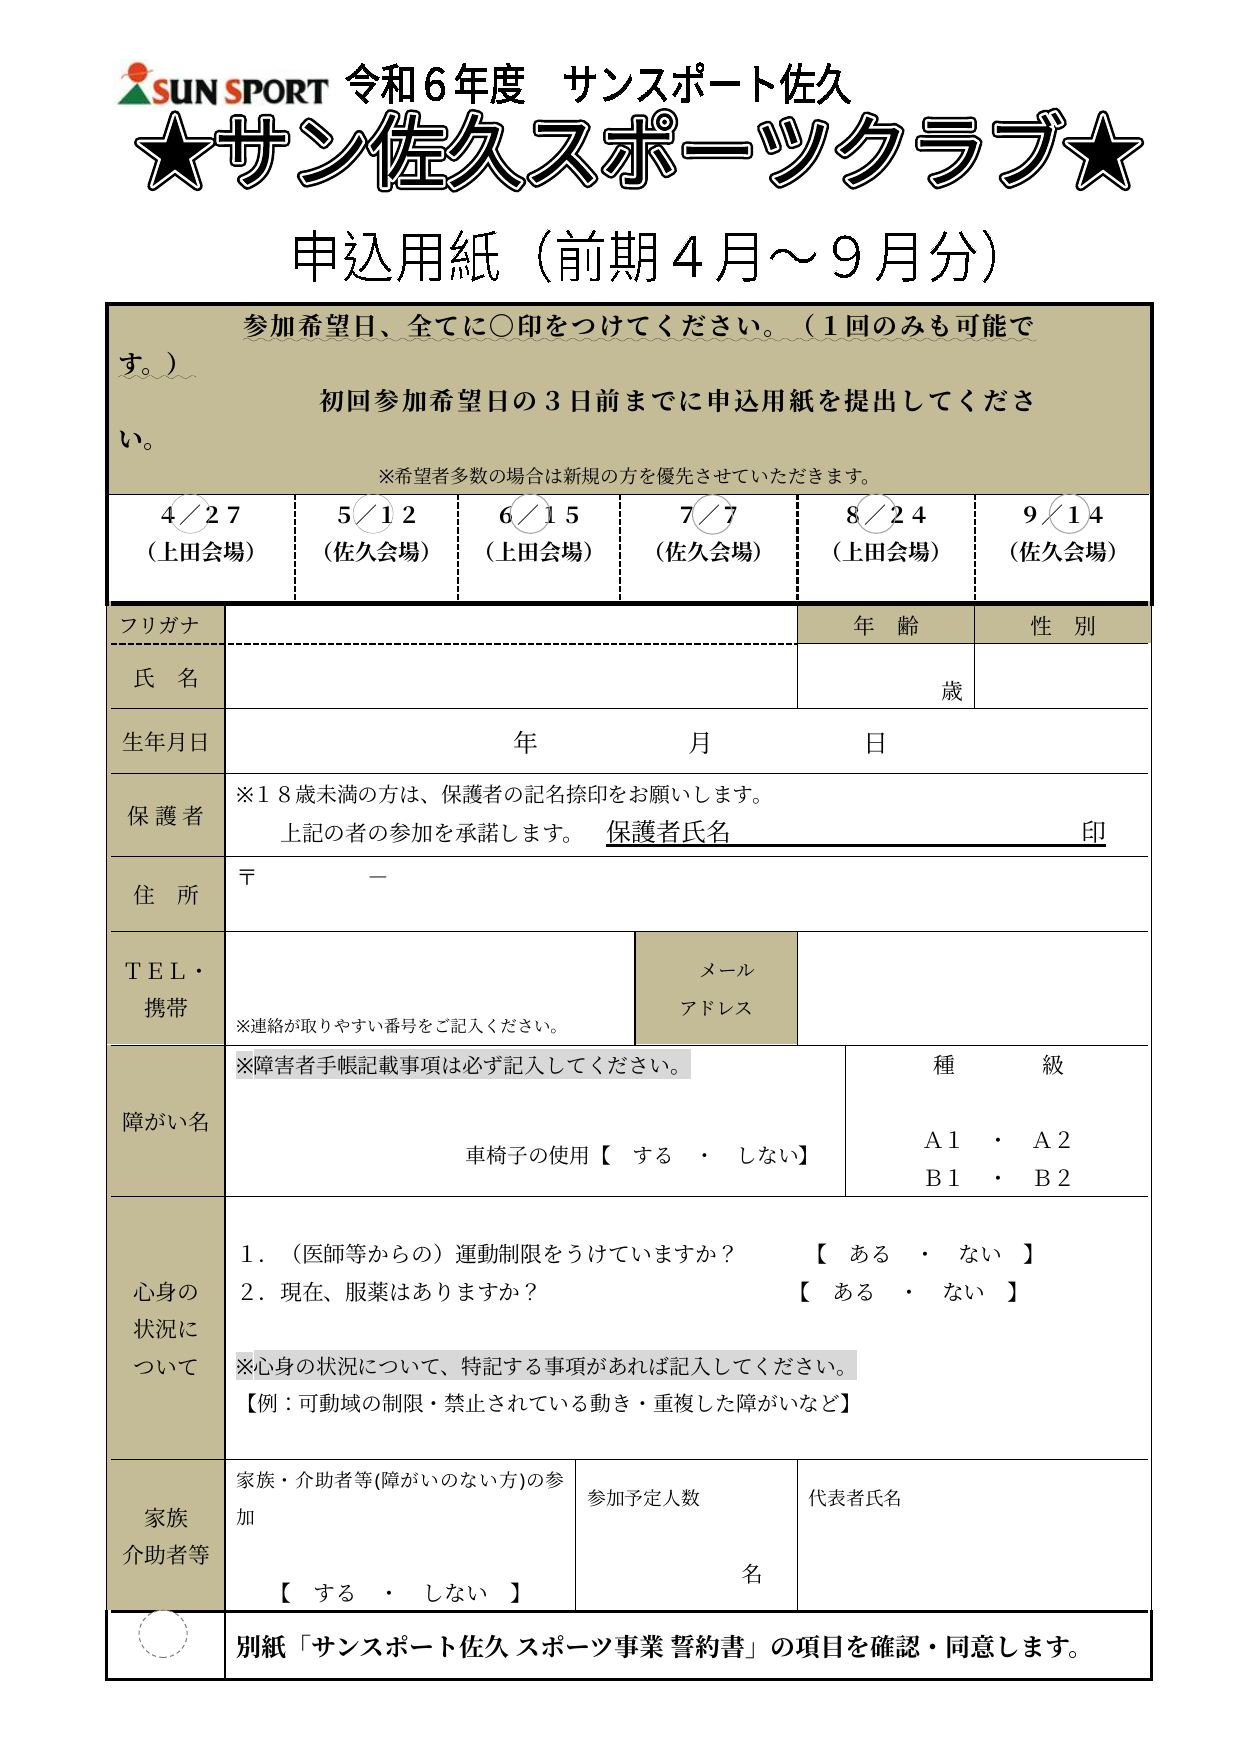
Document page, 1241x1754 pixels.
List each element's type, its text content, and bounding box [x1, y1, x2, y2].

table_cell [798, 931, 1151, 1044]
table_cell 代表者氏名 [798, 1459, 1151, 1610]
table_cell ６／１５ （上田会場） [458, 495, 620, 601]
table_cell [226, 643, 797, 708]
table_cell 参加予定人数 名 [576, 1460, 797, 1610]
table_cell [108, 1610, 224, 1678]
table_cell 氏 名 [107, 643, 224, 708]
table_cell [226, 606, 797, 643]
table_cell 保 護 者 [107, 773, 224, 856]
table_cell 〒 － [226, 856, 1151, 931]
table_cell 年 月 日 [226, 708, 1151, 773]
table_cell メール アドレス [636, 932, 797, 1044]
table_cell フリガナ [107, 601, 224, 643]
table_cell ※１８歳未満の方は、保護者の記名捺印をお願いします。 上記の者の参加を承諾します。 保護者氏名 印 [226, 773, 1151, 856]
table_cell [226, 1610, 1150, 1678]
table_cell 心身の 状況に ついて [107, 1196, 224, 1459]
table_cell 生年月日 [107, 708, 224, 773]
table_cell ８／２４ （上田会場） [798, 495, 974, 601]
table_cell ９／１４ （佐久会場） [975, 494, 1150, 601]
table_cell ※連絡が取りやすい番号をご記入ください。 [226, 932, 634, 1044]
table_cell ５／１２ （佐久会場） [295, 495, 458, 601]
table_cell ７／７ （佐久会場） [620, 495, 797, 601]
table_cell 年 齢 [798, 606, 974, 643]
table_cell 住 所 [107, 856, 224, 931]
table_cell ４／２７ （上田会場） [109, 495, 295, 601]
table_cell 家族・介助者等(障がいのない方)の参加 【 する ・ しない 】 [226, 1460, 575, 1610]
table_header 参加希望日、全てに〇印をつけてください。（１回のみも可能です。） 初回参加希望日の３日前までに申込用紙を提出してください。 ※希望者多数の場合は新規の方を優先させていただきます。 [109, 306, 1150, 494]
table_cell ※障害者手帳記載事項は必ず記入してください。 車椅子の使用【 する ・ しない】 [226, 1046, 845, 1196]
table_cell 性 別 [975, 601, 1151, 643]
table_cell 歳 [798, 644, 974, 708]
table_cell ＴＥＬ・携帯 [107, 931, 224, 1044]
table_cell 障がい名 [107, 1045, 224, 1196]
table_cell [975, 643, 1151, 708]
picture [112, 59, 331, 107]
table_cell １．（医師等からの）運動制限をうけていますか？ 【 ある ・ ない 】 ２．現在、服薬はありますか？ 【 ある ・ ない 】 ※心身の状況について、特記する事項があれば記入してください。 【例：可動域の制限・禁止されている動き・重複した障がいなど】 [226, 1196, 1151, 1459]
table_cell 種 級 Ａ１ ・ Ａ２ Ｂ１ ・ Ｂ２ [846, 1045, 1151, 1196]
table_cell 家族 介助者等 [107, 1459, 224, 1610]
